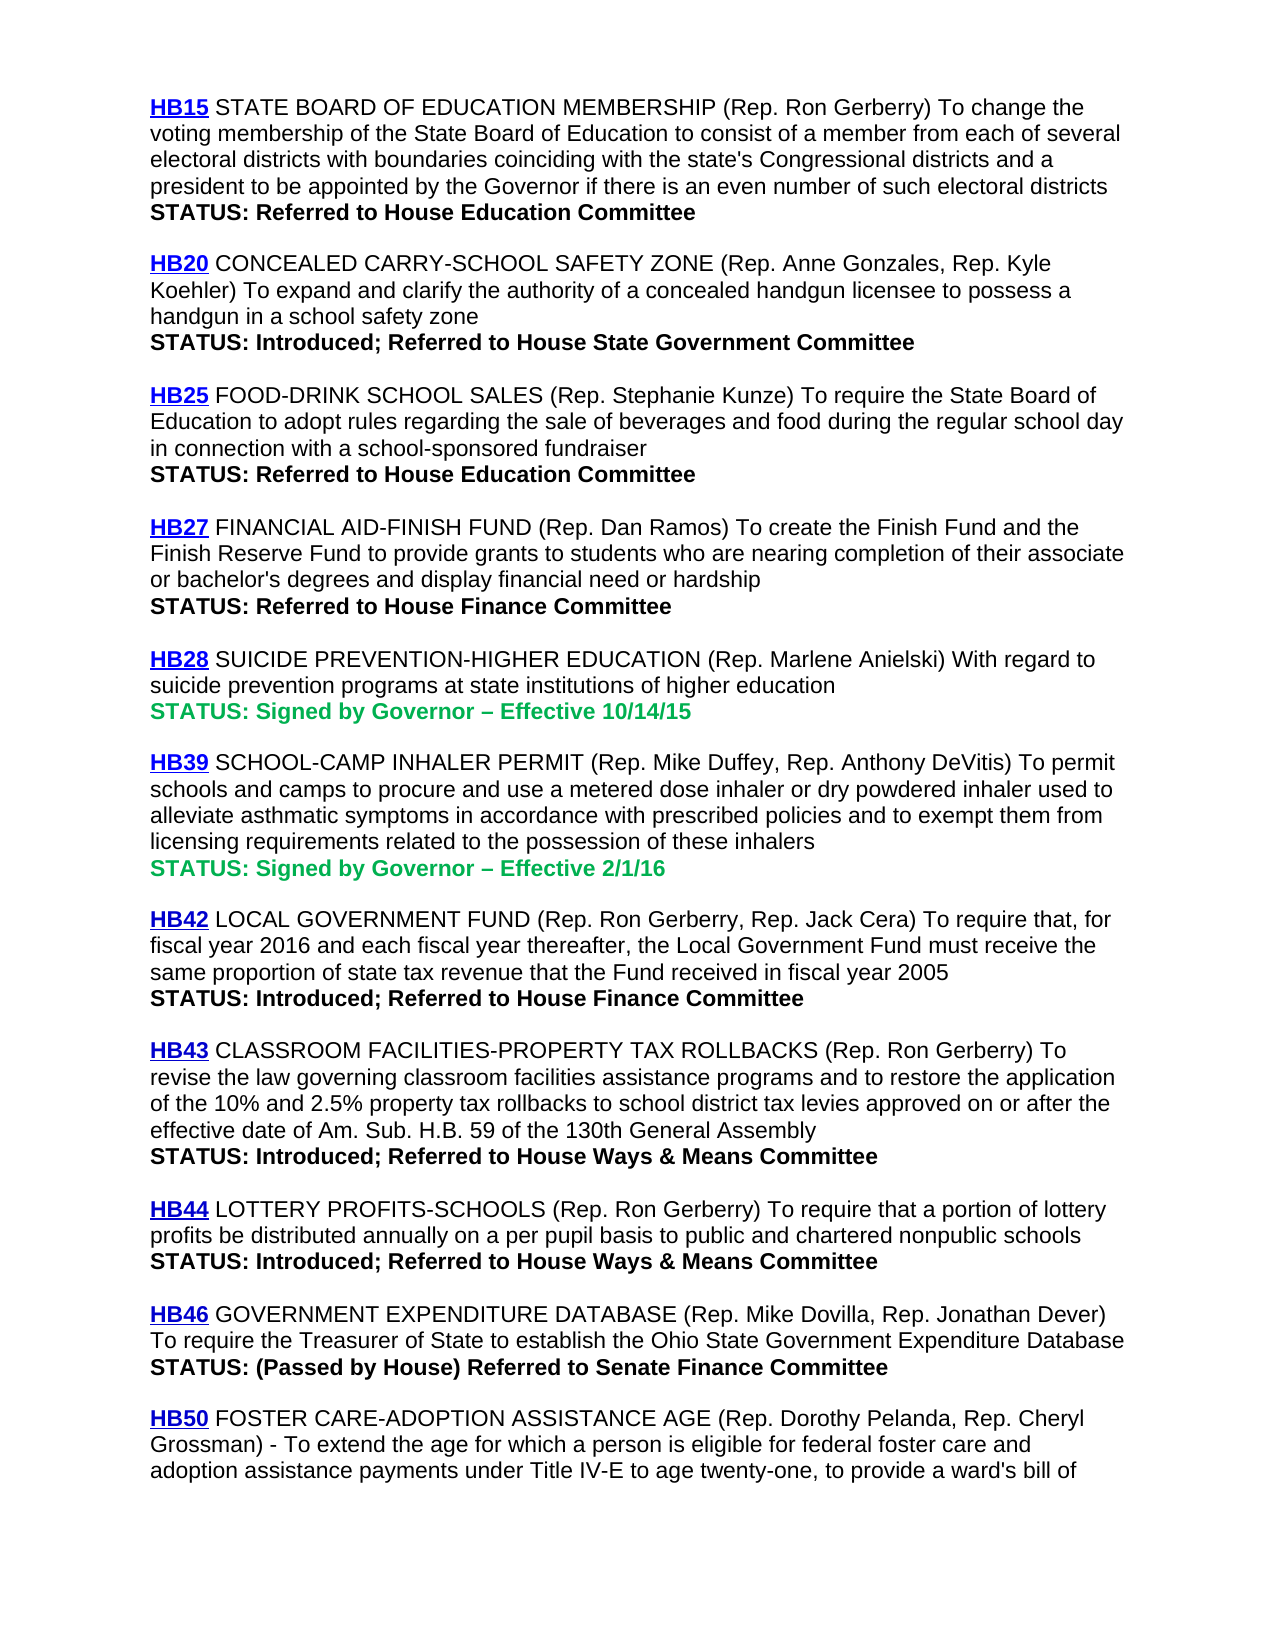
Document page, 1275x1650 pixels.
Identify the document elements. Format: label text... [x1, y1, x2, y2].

text HB15 STATE BOARD OF EDUCATION MEMBERSHIP (Rep. Ron Gerberry) To change the voting membership of the State Board of Education to consist of a member from each of several electoral districts with boundaries coinciding with the state's Congressional districts and a president to be appointed by the Governor if there is an even number of such electoral districts [150, 94, 1125, 199]
text STATUS: Introduced; Referred to House Ways & Means Committee [150, 1248, 1125, 1275]
text STATUS: (Passed by House) Referred to Senate Finance Committee [150, 1354, 1125, 1380]
text STATUS: Signed by Governor – Effective 10/14/15 [150, 698, 1125, 724]
text HB27 FINANCIAL AID-FINISH FUND (Rep. Dan Ramos) To create the Finish Fund and the Finish Reserve Fund to provide grants to students who are nearing completion of their associate or bachelor's degrees and display financial need or hardship [150, 514, 1125, 593]
text HB42 LOCAL GOVERNMENT FUND (Rep. Ron Gerberry, Rep. Jack Cera) To require that, for fiscal year 2016 and each fiscal year thereafter, the Local Government Fund must receive the same proportion of state tax revenue that the Fund received in fiscal year 2005 [150, 906, 1125, 985]
text STATUS: Introduced; Referred to House State Government Committee [150, 329, 1125, 356]
text STATUS: Referred to House Education Committee [150, 199, 1125, 226]
text HB39 SCHOOL-CAMP INHALER PERMIT (Rep. Mike Duffey, Rep. Anthony DeVitis) To permit schools and camps to procure and use a metered dose inhaler or dry powdered inhaler used to alleviate asthmatic symptoms in accordance with prescribed policies and to exempt them from licensing requirements related to the possession of these inhalers [150, 749, 1125, 855]
text STATUS: Referred to House Education Committee [150, 461, 1125, 487]
text HB43 CLASSROOM FACILITIES-PROPERTY TAX ROLLBACKS (Rep. Ron Gerberry) To revise the law governing classroom facilities assistance programs and to restore the application of the 10% and 2.5% property tax rollbacks to school district tax levies approved on or after the effective date of Am. Sub. H.B. 59 of the 130th General Assembly [150, 1037, 1125, 1143]
text HB20 CONCEALED CARRY-SCHOOL SAFETY ZONE (Rep. Anne Gonzales, Rep. Kyle Koehler) To expand and clarify the authority of a concealed handgun licensee to possess a handgun in a school safety zone [150, 250, 1125, 329]
text STATUS: Introduced; Referred to House Ways & Means Committee [150, 1143, 1125, 1169]
text STATUS: Referred to House Finance Committee [150, 593, 1125, 619]
text STATUS: Signed by Governor – Effective 2/1/16 [150, 855, 1125, 881]
text HB28 SUICIDE PREVENTION-HIGHER EDUCATION (Rep. Marlene Anielski) With regard to suicide prevention programs at state institutions of higher education [150, 646, 1125, 698]
text HB46 GOVERNMENT EXPENDITURE DATABASE (Rep. Mike Dovilla, Rep. Jonathan Dever) To require the Treasurer of State to establish the Ohio State Government Expenditure Database [150, 1301, 1125, 1354]
text STATUS: Introduced; Referred to House Finance Committee [150, 985, 1125, 1011]
text HB44 LOTTERY PROFITS-SCHOOLS (Rep. Ron Gerberry) To require that a portion of lottery profits be distributed annually on a per pupil basis to public and chartered nonpublic schools [150, 1196, 1125, 1248]
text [150, 1405, 1125, 1484]
text HB25 FOOD-DRINK SCHOOL SALES (Rep. Stephanie Kunze) To require the State Board of Education to adopt rules regarding the sale of beverages and food during the regular school day in connection with a school-sponsored fundraiser [150, 382, 1125, 461]
